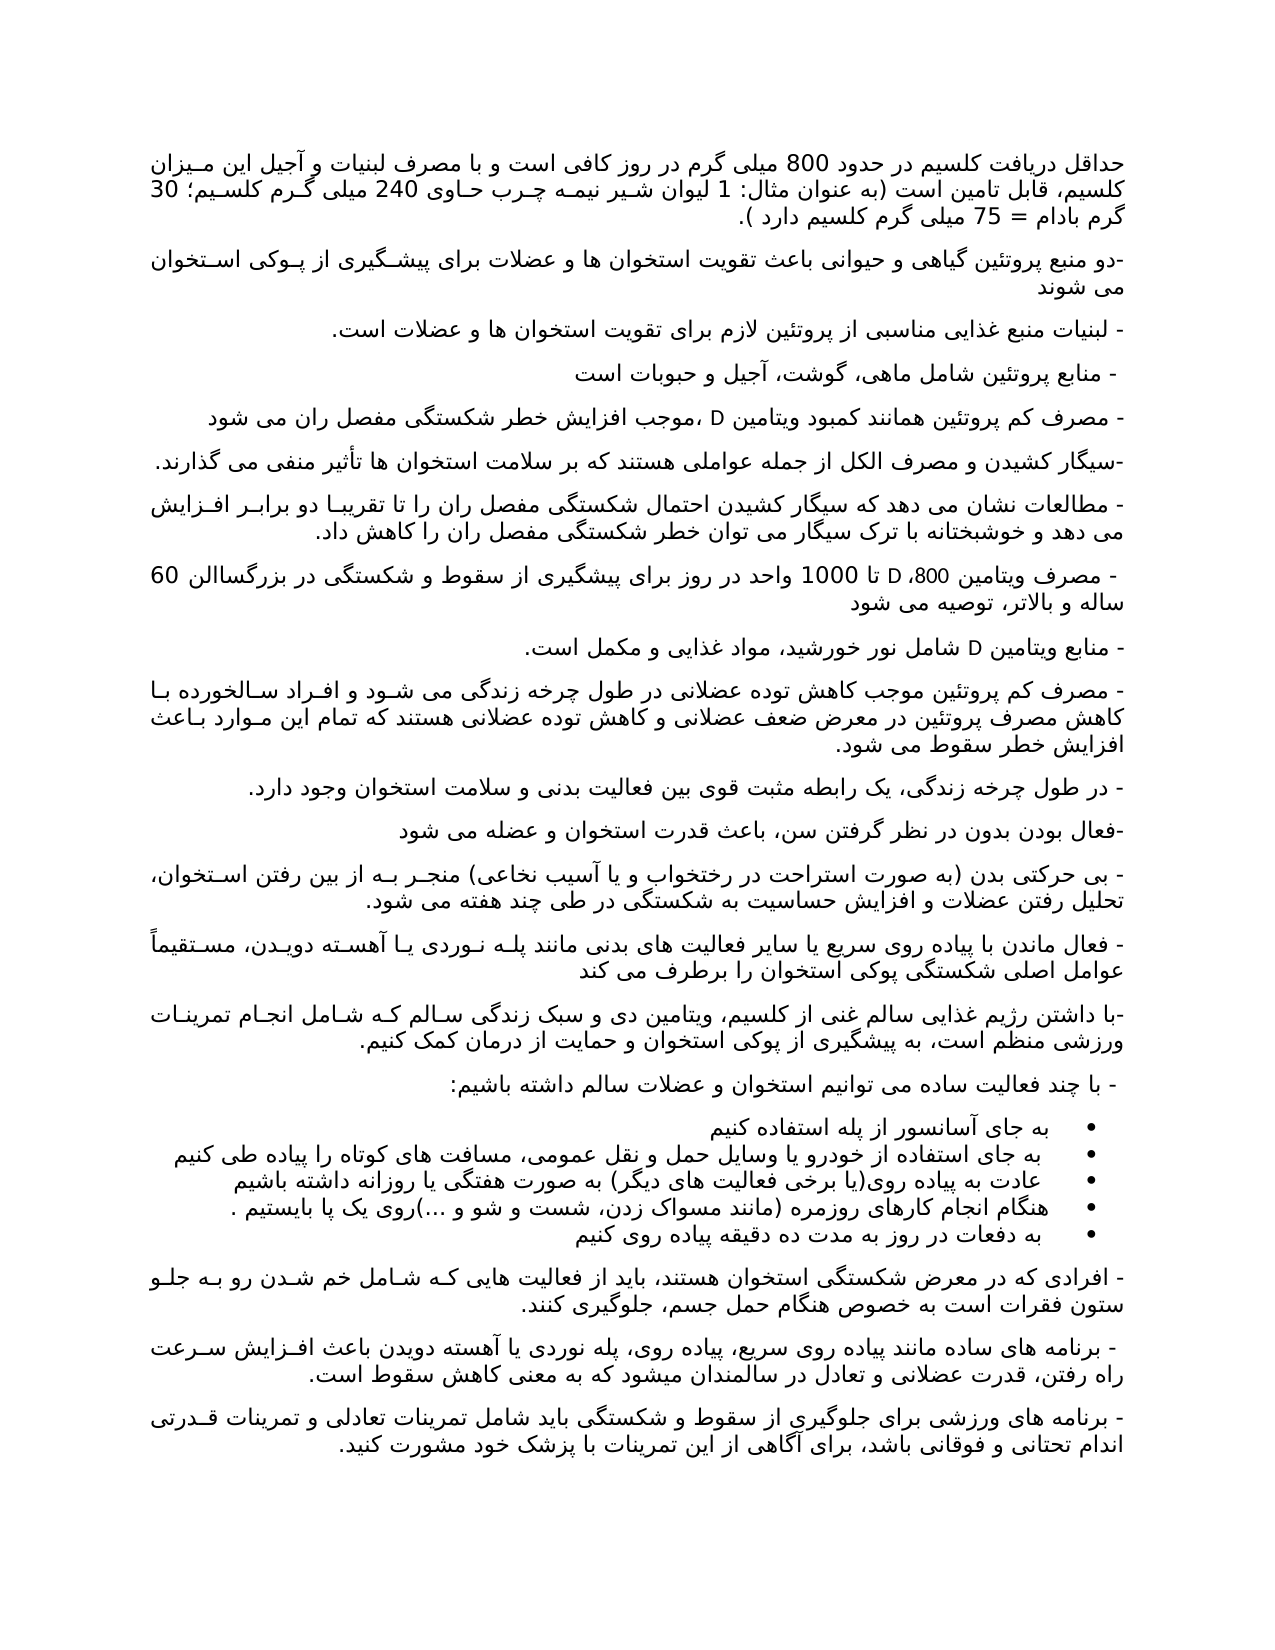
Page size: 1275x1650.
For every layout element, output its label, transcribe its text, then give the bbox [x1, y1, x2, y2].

list هنگام انجام کارهای روزمره (مانند مسواک زدن، شست و شو و ...)روی یک پا بایستیم . [150, 1194, 1087, 1221]
text -فعال بودن بدون در نظر گرفتن سن، باعث قدرت استخوان و عضله می شود [150, 817, 1125, 844]
text - فعال ماندن با پیاده روی سریع یا سایر فعالیت های بدنی مانند پله نوردی یا آهسته دویدن، مستقیماً عوامل اصلی شکستگی پوکی استخوان را برطرف می کند [150, 931, 1125, 984]
text - برنامه های ساده مانند پیاده روی سریع، پیاده روی، پله نوردی یا آهسته دویدن باعث افزایش سرعت راه رفتن، قدرت عضلانی و تعادل در سالمندان میشود که به معنی کاهش سقوط است. [150, 1334, 1125, 1387]
text - افرادی که در معرض شکستگی استخوان هستند، باید از فعالیت هایی که شامل خم شدن رو به جلو ستون فقرات است به خصوص هنگام حمل جسم، جلوگیری کنند. [150, 1264, 1125, 1317]
list به جای آسانسور از پله استفاده کنیم [150, 1114, 1087, 1141]
text - منابع ویتامین D شامل نور خورشید، مواد غذایی و مکمل است. [150, 633, 1125, 661]
text - منابع پروتئین شامل ماهی، گوشت، آجیل و حبوبات است [150, 360, 1125, 387]
text حداقل دریافت کلسیم در حدود 800 میلی گرم در روز کافی است و با مصرف لبنیات و آجیل این میزان کلسیم، قابل تامین است (به عنوان مثال: 1 لیوان شیر نیمه چرب حاوی 240 میلی گرم کلسیم؛ 30 گرم بادام = 75 میلی گرم کلسیم دارد ). [150, 150, 1125, 230]
text -دو منبع پروتئین گیاهی و حیوانی باعث تقویت استخوان ها و عضلات برای پیشگیری از پوکی استخوان می شوند [150, 247, 1125, 300]
list به دفعات در روز به مدت ده دقیقه پیاده روی کنیم [150, 1221, 1087, 1247]
list به جای استفاده از خودرو یا وسایل حمل و نقل عمومی، مسافت های کوتاه را پیاده طی کنیم [150, 1141, 1087, 1167]
text - با چند فعالیت ساده می توانیم استخوان و عضلات سالم داشته باشیم: [150, 1071, 1125, 1097]
text - مصرف کم پروتئین همانند کمبود ویتامین D ،موجب افزایش خطر شکستگی مفصل ران می شود [150, 403, 1125, 431]
text - مطالعات نشان می دهد که سیگار کشیدن احتمال شکستگی مفصل ران را تا تقریبا دو برابر افزایش می دهد و خوشبختانه با ترک سیگار می توان خطر شکستگی مفصل ران را کاهش داد. [150, 491, 1125, 545]
text - لبنیات منبع غذایی مناسبی از پروتئین لازم برای تقویت استخوان ها و عضلات است. [150, 317, 1125, 343]
list عادت به پیاده روی(یا برخی فعالیت های دیگر) به صورت هفتگی یا روزانه داشته باشیم [150, 1167, 1087, 1194]
text - مصرف کم پروتئین موجب کاهش توده عضلانی در طول چرخه زندگی می شود و افراد سالخورده با کاهش مصرف پروتئین در معرض ضعف عضلانی و کاهش توده عضلانی هستند که تمام این موارد باعث افزایش خطر سقوط می شود. [150, 677, 1125, 757]
text - مصرف ویتامین D ،800 تا 1000 واحد در روز برای پیشگیری از سقوط و شکستگی در بزرگساالن 60 ساله و بالاتر، توصیه می شود [150, 561, 1125, 616]
text -با داشتن رژیم غذایی سالم غنی از کلسیم، ویتامین دی و سبک زندگی سالم که شامل انجام تمرینات ورزشی منظم است، به پیشگیری از پوکی استخوان و حمایت از درمان کمک کنیم. [150, 1001, 1125, 1054]
text - در طول چرخه زندگی، یک رابطه مثبت قوی بین فعالیت بدنی و سلامت استخوان وجود دارد. [150, 774, 1125, 801]
text - بی حرکتی بدن (به صورت استراحت در رختخواب و یا آسیب نخاعی) منجر به از بین رفتن استخوان، تحلیل رفتن عضلات و افزایش حساسیت به شکستگی در طی چند هفته می شود. [150, 861, 1125, 914]
text - برنامه های ورزشی برای جلوگیری از سقوط و شکستگی باید شامل تمرینات تعادلی و تمرینات قدرتی اندام تحتانی و فوقانی باشد، برای آگاهی از این تمرینات با پزشک خود مشورت کنید. [150, 1404, 1125, 1457]
text -سیگار کشیدن و مصرف الکل از جمله عواملی هستند که بر سلامت استخوان ها تأثیر منفی می گذارند. [150, 448, 1125, 475]
